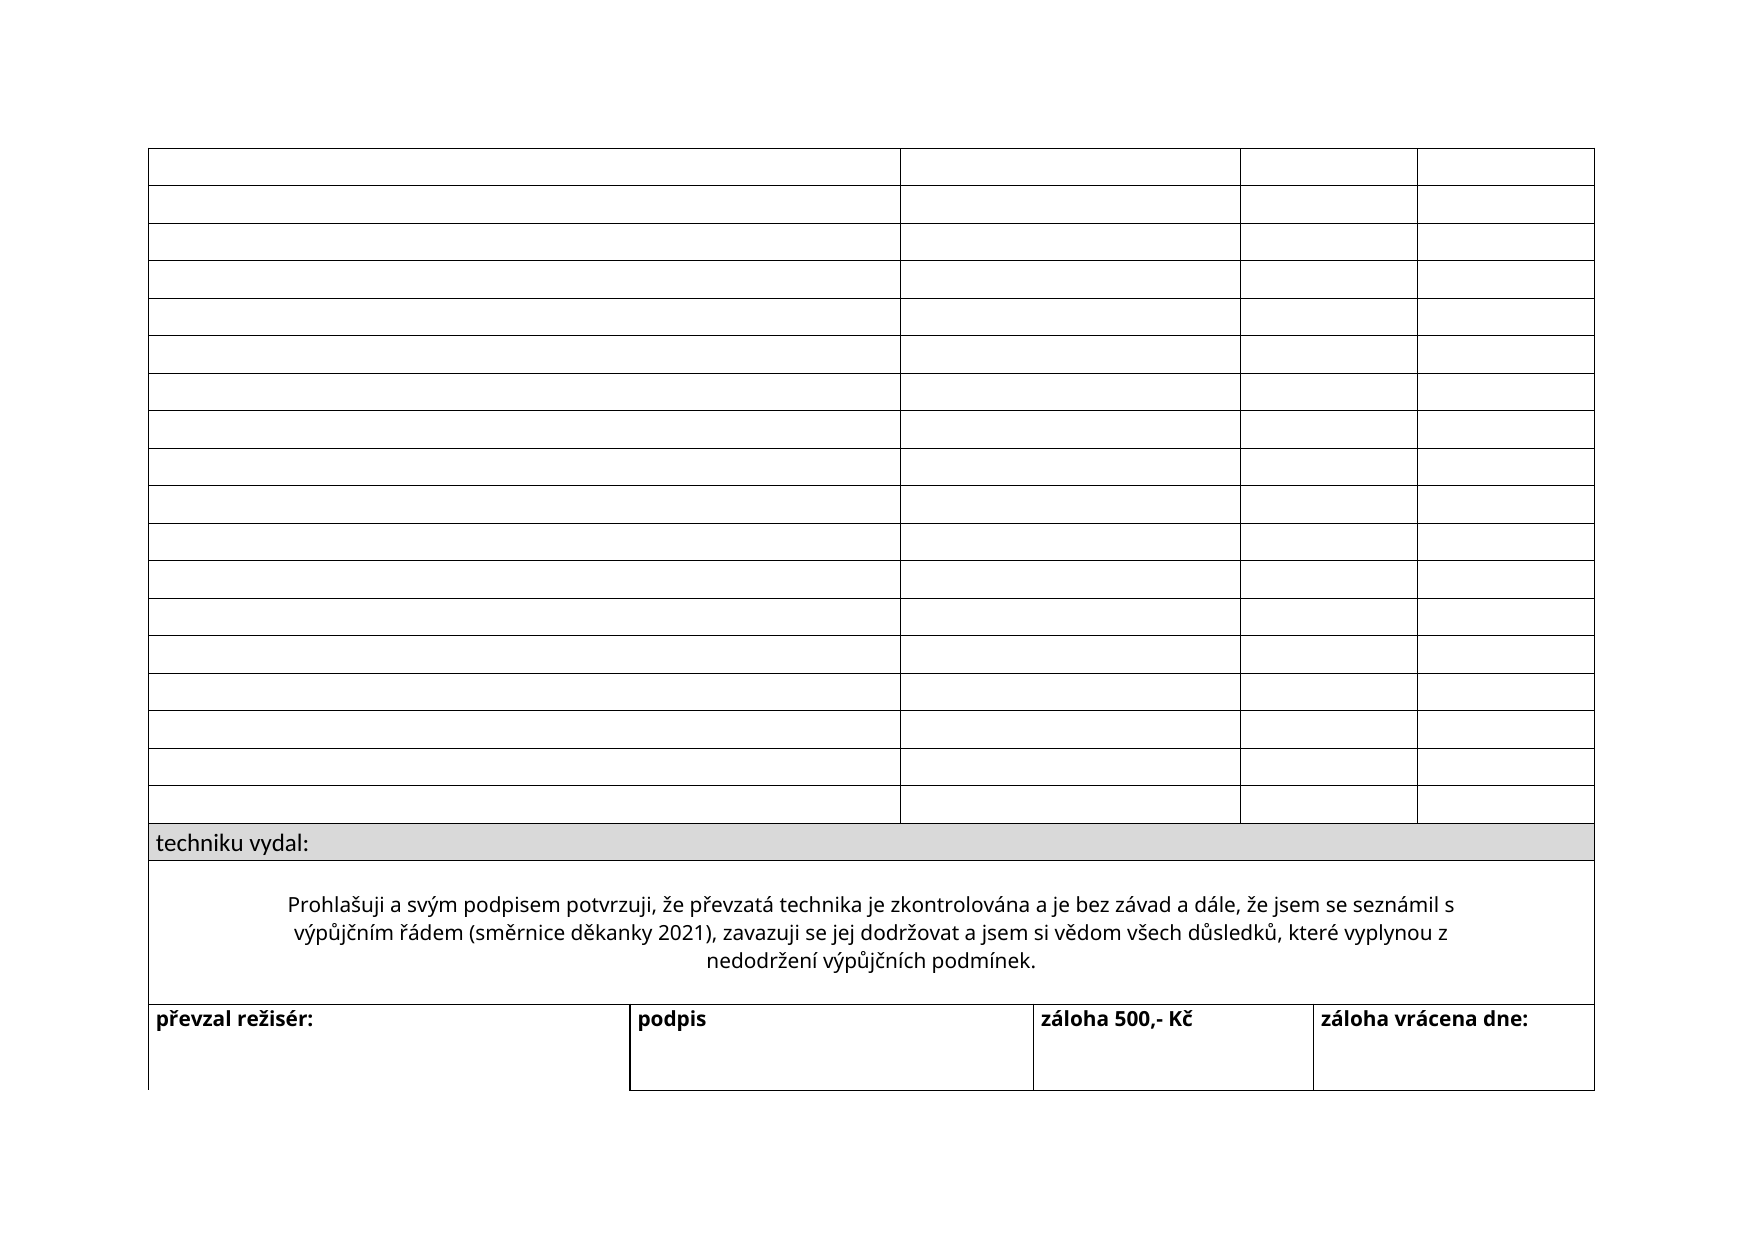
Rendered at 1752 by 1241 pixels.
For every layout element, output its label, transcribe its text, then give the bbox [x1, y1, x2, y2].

table_cell [901, 749, 1240, 785]
table_cell [149, 561, 900, 598]
table_cell převzal režisér: [149, 1005, 629, 1090]
table_cell [1241, 749, 1417, 785]
table_cell [1418, 449, 1594, 485]
table_cell [901, 374, 1240, 410]
table_cell [1241, 411, 1417, 448]
table_cell [1418, 186, 1594, 223]
table_cell [149, 711, 900, 748]
table_cell [1418, 224, 1594, 260]
table_cell [1241, 524, 1417, 560]
table_cell podpis [631, 1005, 1033, 1090]
table_cell [901, 786, 1240, 823]
table_cell [1418, 749, 1594, 785]
table_cell techniku vydal: [149, 824, 1594, 860]
table_cell [149, 786, 900, 823]
table_cell [1241, 224, 1417, 260]
table_cell [1418, 674, 1594, 710]
table_cell [1241, 186, 1417, 223]
table_cell [1418, 374, 1594, 410]
table_cell [1241, 374, 1417, 410]
table_cell [901, 336, 1240, 373]
table_cell [149, 599, 900, 635]
table_cell [1418, 786, 1594, 823]
table_cell [149, 149, 900, 185]
table_cell [1418, 299, 1594, 335]
table_cell [1241, 674, 1417, 710]
table_cell [1241, 711, 1417, 748]
table_cell [149, 336, 900, 373]
table_cell [1418, 636, 1594, 673]
table_cell [901, 224, 1240, 260]
table_cell [901, 449, 1240, 485]
table_cell [149, 749, 900, 785]
table_cell [1418, 561, 1594, 598]
table_cell [1241, 261, 1417, 298]
table_cell [1418, 524, 1594, 560]
table_cell Prohlašuji a svým podpisem potvrzuji, že převzatá technika je zkontrolována a je bez závad a dále, že jsem se seznámil s výpůjčním řádem (směrnice děkanky 2021), zavazuji se jej dodržovat a jsem si vědom všech důsledků, které vyplynou z nedodržení výpůjčních podmínek. [149, 861, 1594, 1003]
table_cell [149, 224, 900, 260]
table_cell [1241, 336, 1417, 373]
table_cell [901, 486, 1240, 523]
table_cell [149, 636, 900, 673]
table_cell [1418, 411, 1594, 448]
table_cell [901, 636, 1240, 673]
table_cell [1418, 261, 1594, 298]
table_cell [149, 486, 900, 523]
table_cell [1241, 486, 1417, 523]
table_cell [149, 674, 900, 710]
table_cell [901, 149, 1240, 185]
table_cell [1418, 711, 1594, 748]
table_cell [149, 449, 900, 485]
table_cell [901, 299, 1240, 335]
table_cell [1241, 299, 1417, 335]
table_cell [901, 261, 1240, 298]
table_cell [1418, 149, 1594, 185]
table_cell [149, 524, 900, 560]
table_cell [901, 411, 1240, 448]
table_cell [1241, 449, 1417, 485]
table_cell [1241, 561, 1417, 598]
table_cell [901, 524, 1240, 560]
table_cell [149, 374, 900, 410]
table_cell [901, 711, 1240, 748]
table_cell [149, 186, 900, 223]
table_cell [1418, 599, 1594, 635]
table_cell [149, 411, 900, 448]
table_cell [901, 561, 1240, 598]
table_cell [149, 299, 900, 335]
table_cell [1418, 336, 1594, 373]
table_cell [1241, 599, 1417, 635]
table_cell [1241, 149, 1417, 185]
table_cell [149, 261, 900, 298]
table_cell záloha 500,- Kč [1034, 1005, 1313, 1090]
table_cell [901, 599, 1240, 635]
table_cell [1241, 636, 1417, 673]
table_cell [1241, 786, 1417, 823]
table_cell záloha vrácena dne: [1314, 1005, 1594, 1090]
table_cell [901, 674, 1240, 710]
table_cell [901, 186, 1240, 223]
table_cell [1418, 486, 1594, 523]
